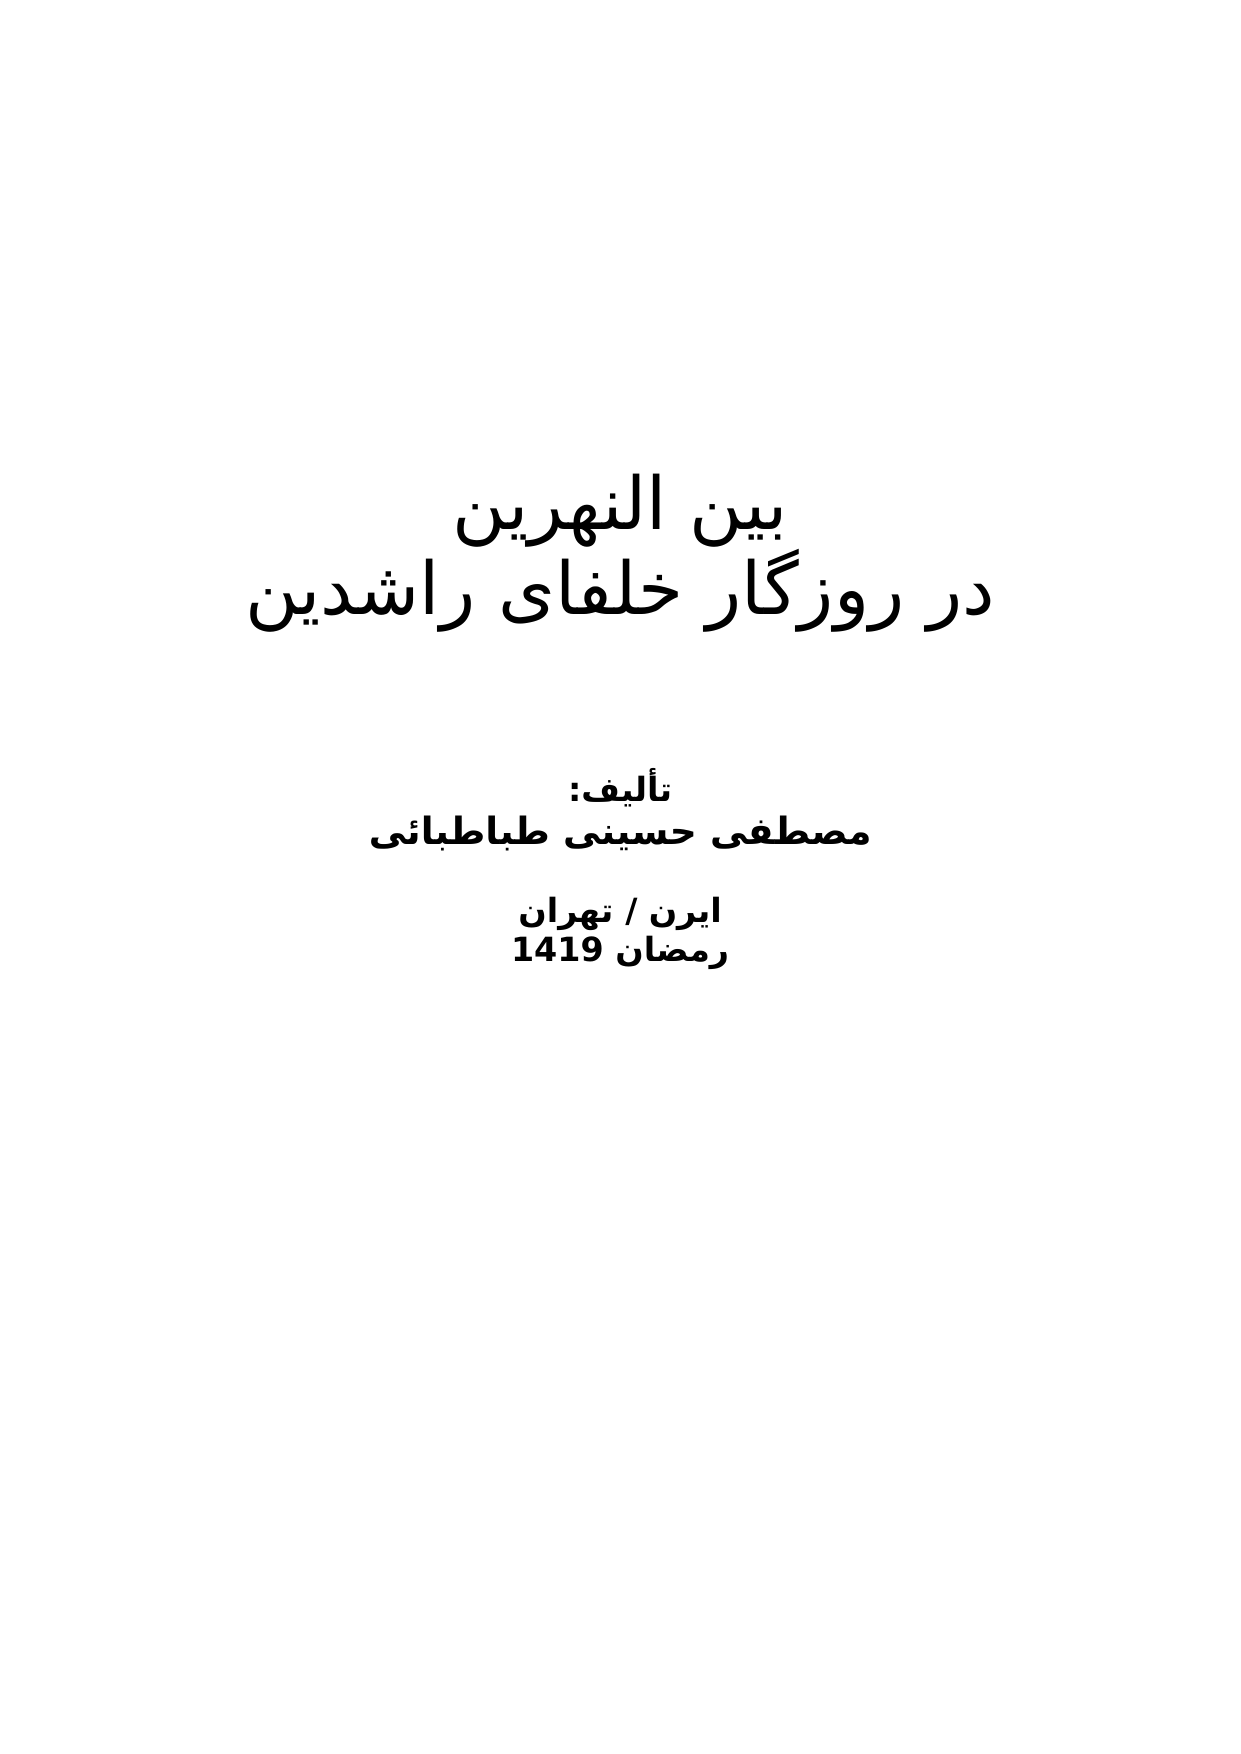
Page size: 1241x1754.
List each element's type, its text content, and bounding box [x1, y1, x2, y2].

text رمضان 1419 [230, 930, 1010, 969]
text مصطفی حسینی طباطبائی [230, 809, 1010, 853]
text بین النهرین [230, 462, 1010, 546]
text در روزگار خلفای راشدین [230, 546, 1010, 631]
text تألیف: [230, 770, 1010, 809]
text ایرن / تهران [230, 891, 1010, 930]
